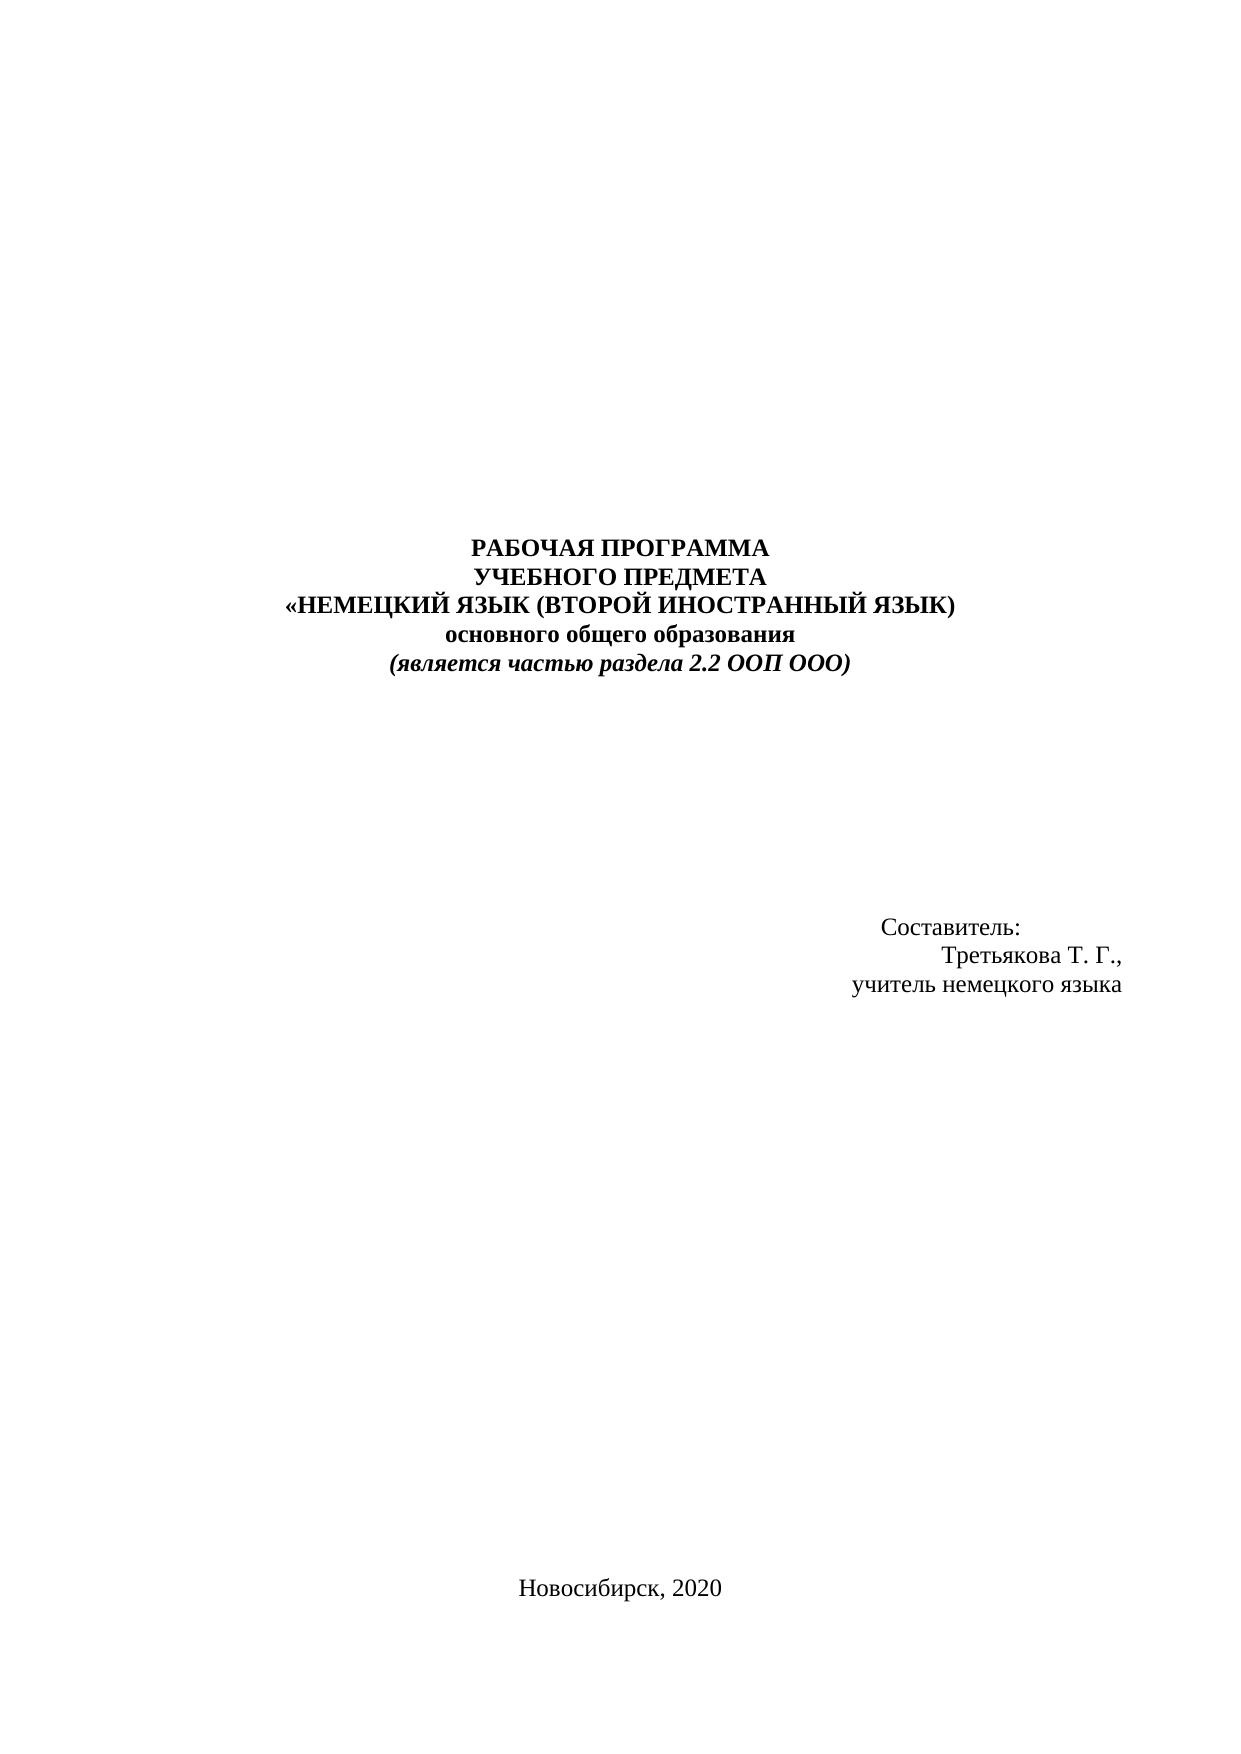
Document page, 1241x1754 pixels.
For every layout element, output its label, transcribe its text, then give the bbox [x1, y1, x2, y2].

text основного общего образования [118, 619, 1122, 648]
text РАБОЧАЯ ПРОГРАММА [118, 533, 1122, 562]
text Составитель: [118, 912, 1122, 940]
text учитель немецкого языка [118, 969, 1122, 998]
text Новосибирск, 2020 [118, 1573, 1122, 1602]
text (является частью раздела 2.2 ООП ООО) [118, 648, 1122, 677]
text «НЕМЕЦКИЙ ЯЗЫК (ВТОРОЙ ИНОСТРАННЫЙ ЯЗЫК) [118, 591, 1122, 619]
text УЧЕБНОГО ПРЕДМЕТА [118, 562, 1122, 591]
text Третьякова Т. Г., [118, 940, 1122, 969]
